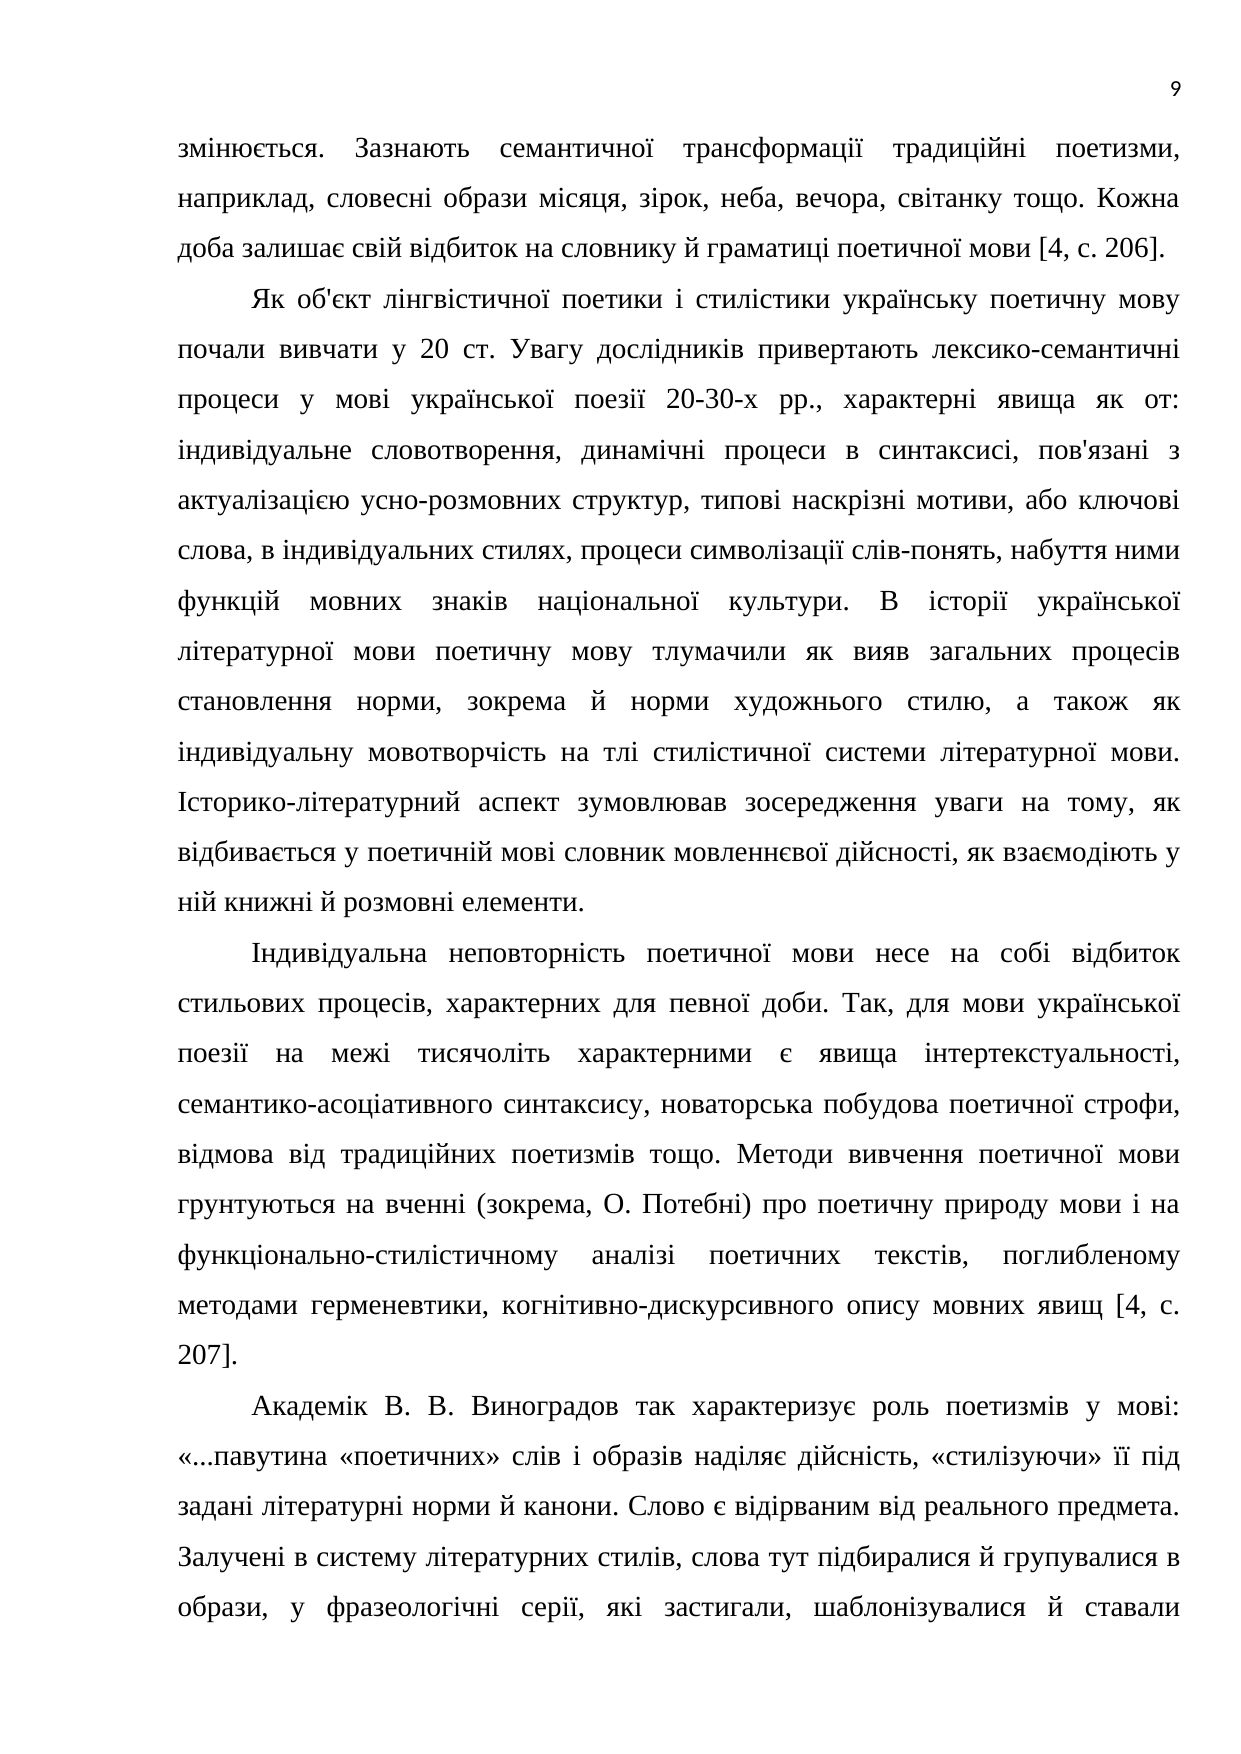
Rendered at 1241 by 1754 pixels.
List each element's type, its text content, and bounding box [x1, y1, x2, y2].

text Індивідуальна неповторність поетичної мови несе на собі відбиток стильових процесів, характерних для певної доби. Так, для мови української поезії на межі тисячоліть характерними є явища інтертекстуальності, семантико-асоціативного синтаксису, новаторська побудова поетичної строфи, відмова від традиційних поетизмів тощо. Методи вивчення поетичної мови грунтуються на вченні (зокрема, О. Потебні) про поетичну природу мови і на функціонально-стилістичному аналізі поетичних текстів, поглибленому методами герменевтики, когнітивно-дискурсивного опису мовних явищ [4, с. 207]. [177, 935, 1181, 1371]
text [177, 130, 1181, 264]
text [177, 1388, 1181, 1622]
text Як об'єкт лінгвістичної поетики і стилістики українську поетичну мову почали вивчати у 20 ст. Увагу дослідників привертають лексико-семантичні процеси у мові української поезії 20-30-х рр., характерні явища як от: індивідуальне словотворення, динамічні процеси в синтаксисі, пов'язані з актуалізацією усно-розмовних структур, типові наскрізні мотиви, або ключові слова, в індивідуальних стилях, процеси символізації слів-понять, набуття ними функцій мовних знаків національної культури. В історії української літературної мови поетичну мову тлумачили як вияв загальних процесів становлення норми, зокрема й норми художнього стилю, а також як індивідуальну мовотворчість на тлі стилістичної системи літературної мови. Історико-літературний аспект зумовлював зосередження уваги на тому, як відбивається у поетичній мові словник мовленнєвої дійсності, як взаємодіють у ній книжні й розмовні елементи. [177, 281, 1181, 918]
